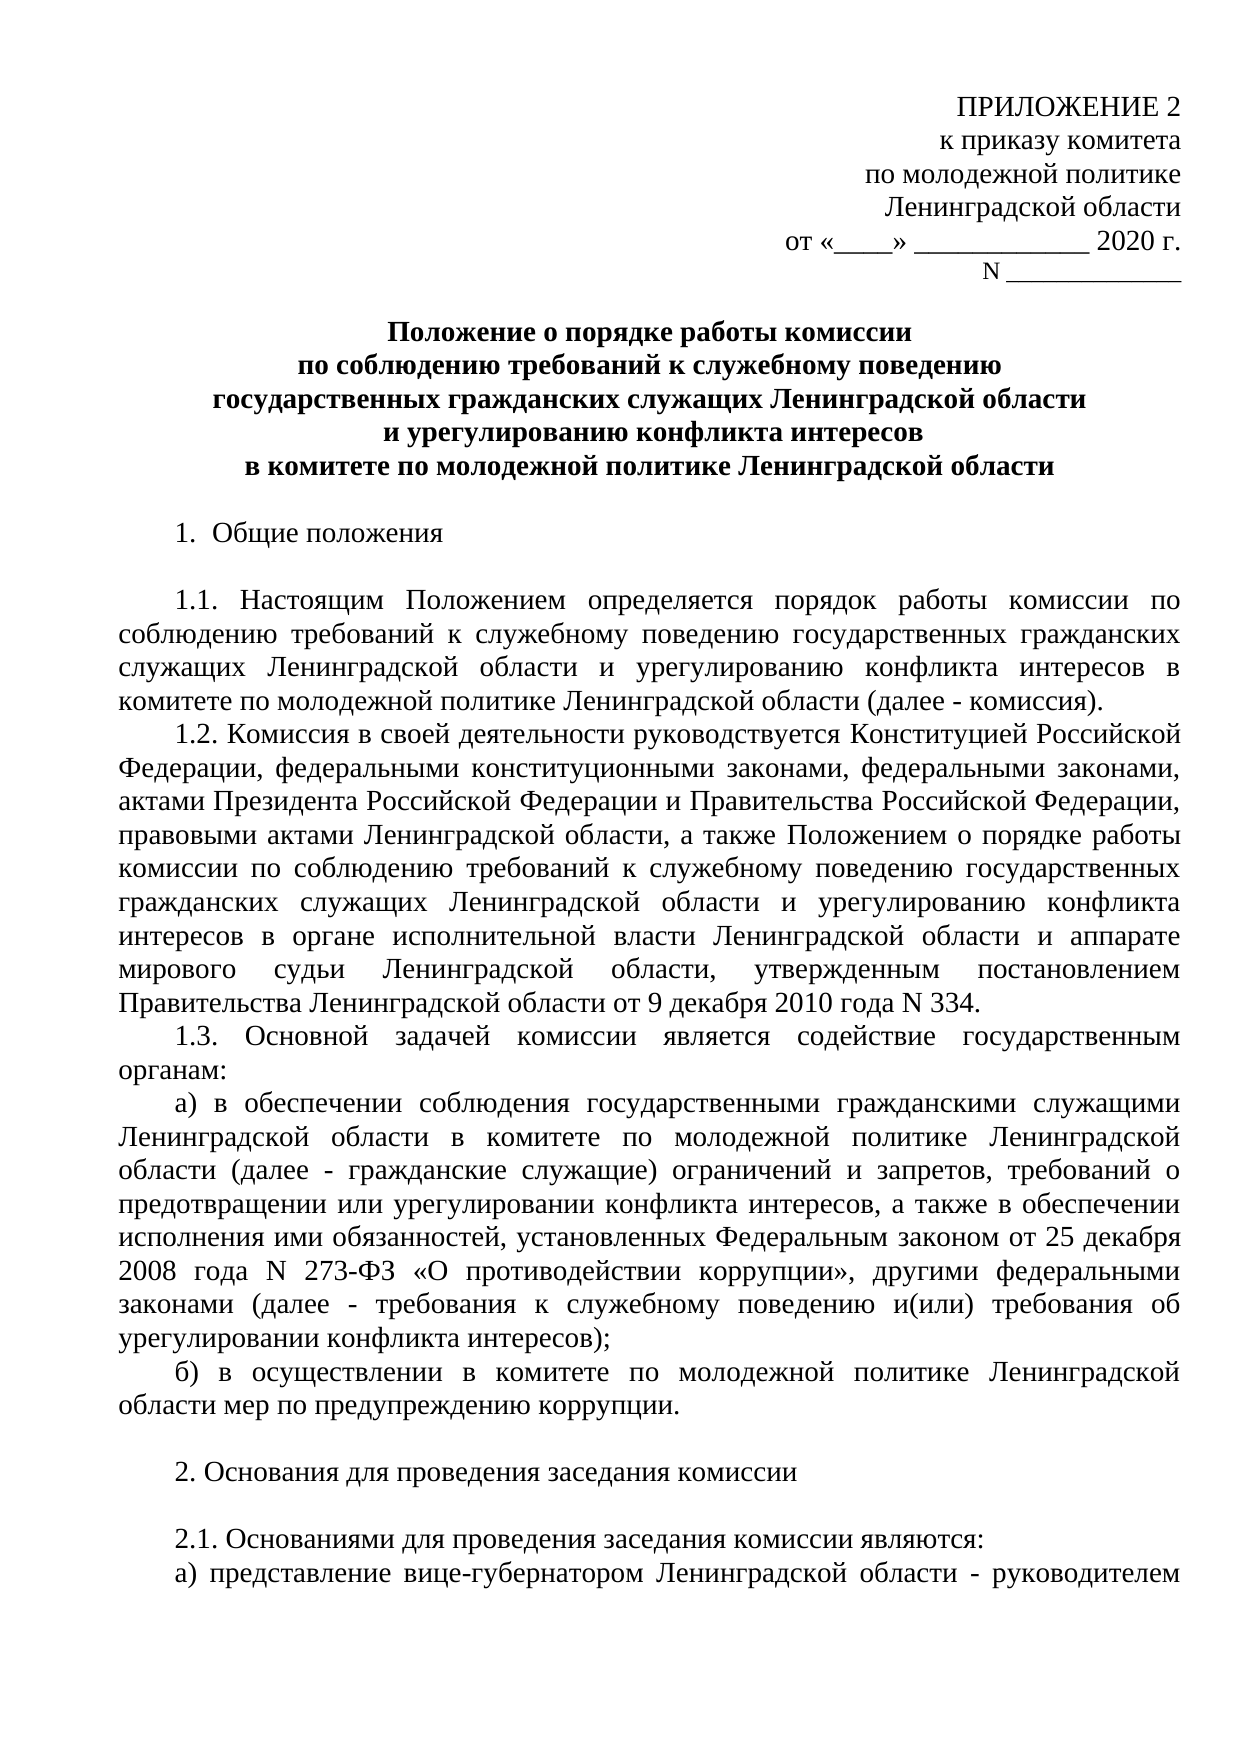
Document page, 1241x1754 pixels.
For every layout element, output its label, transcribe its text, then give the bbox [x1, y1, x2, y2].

text государственных гражданских служащих Ленинградской области [118, 381, 1181, 414]
text а) в обеспечении соблюдения государственными гражданскими служащими Ленинградской области в комитете по молодежной политике Ленинградской области (далее - гражданские служащие) ограничений и запретов, требований о предотвращении или урегулировании конфликта интересов, а также в обеспечении исполнения ими обязанностей, установленных Федеральным законом от 25 декабря 2008 года N 273-ФЗ «О противодействии коррупции», другими федеральными законами (далее - требования к служебному поведению и(или) требования об урегулировании конфликта интересов); [118, 1085, 1181, 1354]
text 1.3. Основной задачей комиссии является содействие государственным органам: [118, 1018, 1181, 1085]
text Положение о порядке работы комиссии [118, 314, 1181, 347]
text Ленинградской области [118, 189, 1181, 223]
text по соблюдению требований к служебному поведению [118, 347, 1181, 381]
text ПРИЛОЖЕНИЕ 2 [118, 89, 1181, 122]
text к приказу комитета [118, 122, 1181, 156]
text по молодежной политике [118, 156, 1181, 189]
text и урегулированию конфликта интересов [118, 414, 1181, 448]
text 2.1. Основаниями для проведения заседания комиссии являются: [118, 1521, 1181, 1555]
text от «____» ____________ 2020 г. [118, 223, 1181, 256]
text в комитете по молодежной политике Ленинградской области [118, 448, 1181, 482]
text б) в осуществлении в комитете по молодежной политике Ленинградской области мер по предупреждению коррупции. [118, 1354, 1181, 1421]
text N ______________ [118, 256, 1181, 285]
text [118, 1555, 1181, 1588]
text 1.1. Настоящим Положением определяется порядок работы комиссии по соблюдению требований к служебному поведению государственных гражданских служащих Ленинградской области и урегулированию конфликта интересов в комитете по молодежной политике Ленинградской области (далее - комиссия). [118, 582, 1181, 716]
text 1.2. Комиссия в своей деятельности руководствуется Конституцией Российской Федерации, федеральными конституционными законами, федеральными законами, актами Президента Российской Федерации и Правительства Российской Федерации, правовыми актами Ленинградской области, а также Положением о порядке работы комиссии по соблюдению требований к служебному поведению государственных гражданских служащих Ленинградской области и урегулированию конфликта интересов в органе исполнительной власти Ленинградской области и аппарате мирового судьи Ленинградской области, утвержденным постановлением Правительства Ленинградской области от 9 декабря 2010 года N 334. [118, 716, 1181, 1018]
text 2. Основания для проведения заседания комиссии [118, 1454, 1181, 1488]
list Общие положения [174, 515, 1181, 549]
